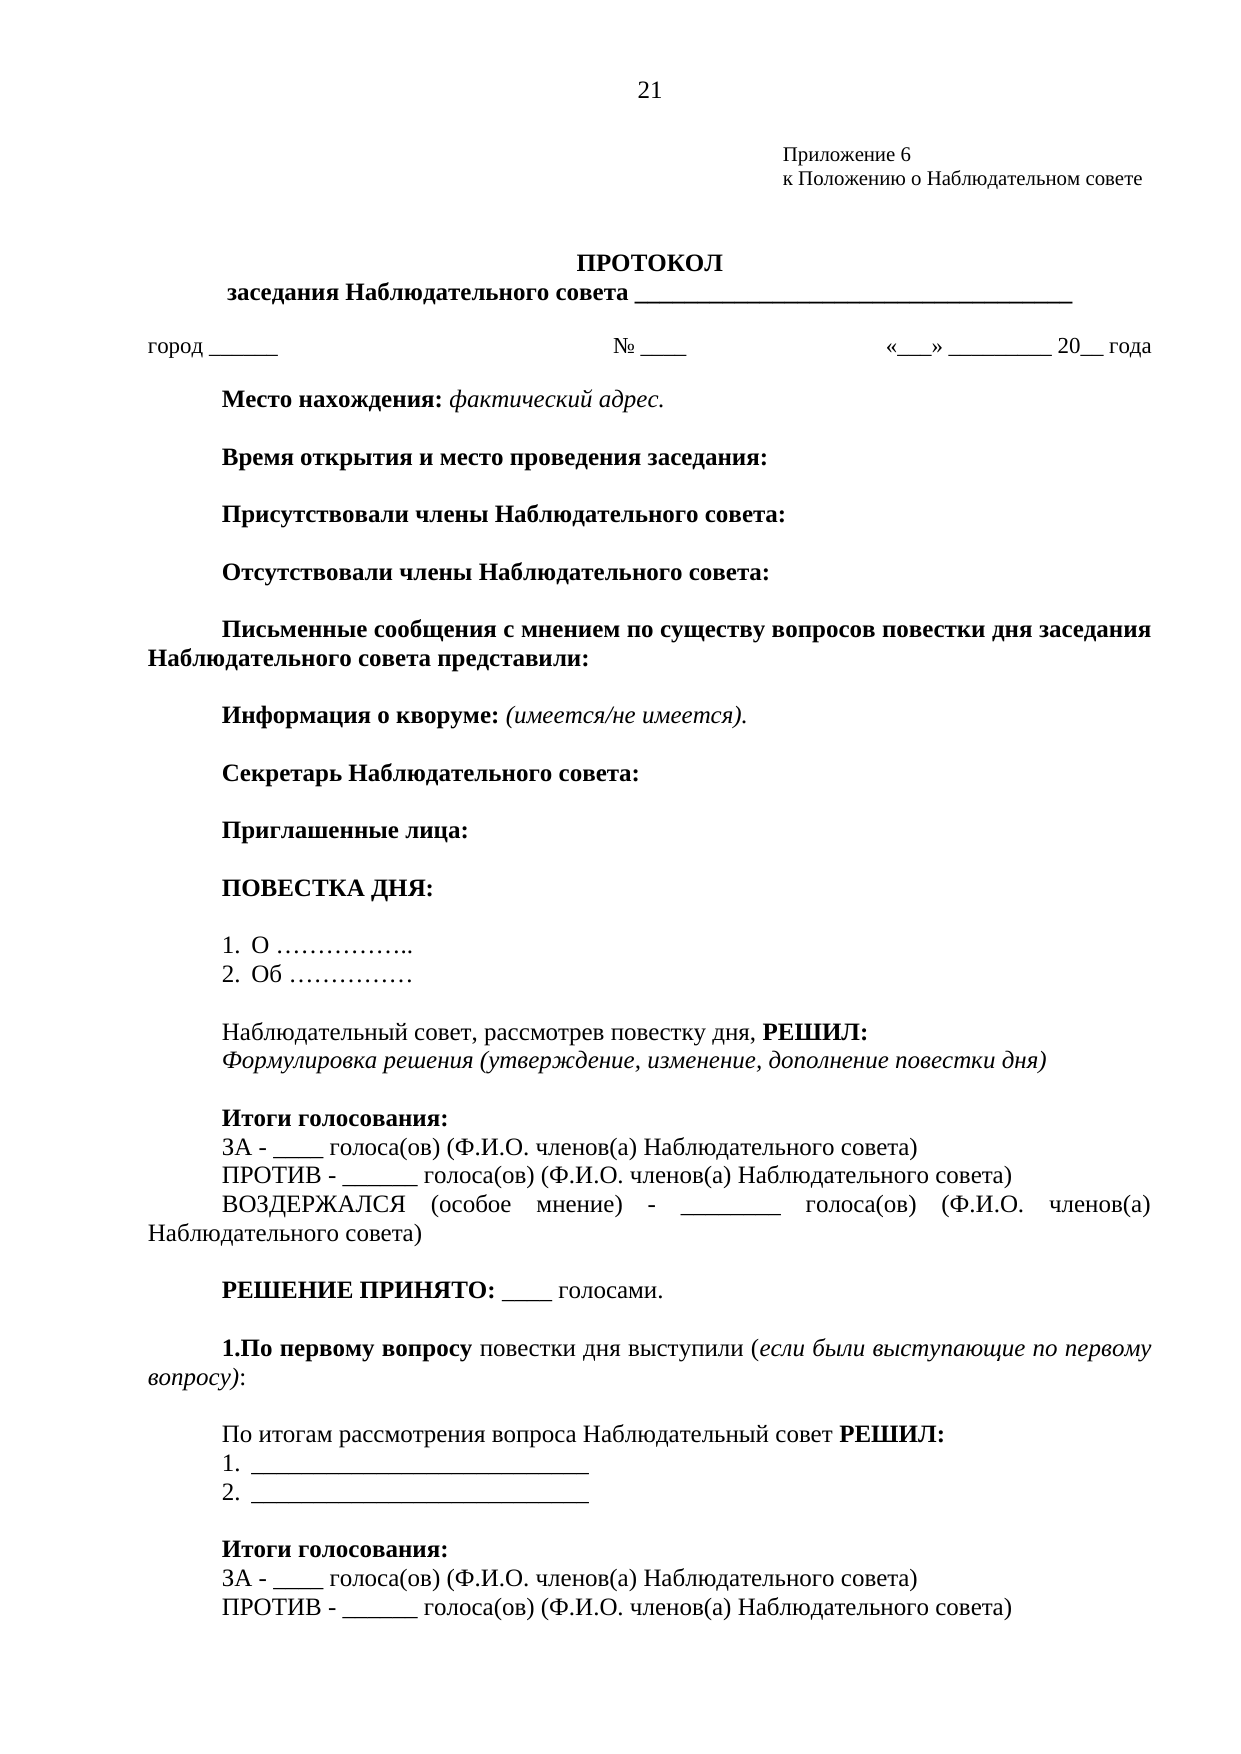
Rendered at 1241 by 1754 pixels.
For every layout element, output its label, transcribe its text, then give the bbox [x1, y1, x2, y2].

text 1.По первому вопросу повестки дня выступили (если были выступающие по первому вопросу): [148, 1333, 1152, 1391]
text Итоги голосования: [148, 1103, 1152, 1132]
table_header город ______ [136, 332, 478, 358]
text ПОВЕСТКА ДНЯ: [148, 873, 1152, 902]
list ___________________________ [148, 1448, 1152, 1477]
text РЕШЕНИЕ ПРИНЯТО: ____ голосами. [148, 1276, 1152, 1304]
text Информация о кворуме: (имеется/не имеется). [148, 701, 1152, 729]
text Приглашенные лица: [148, 816, 1152, 844]
list Об …………… [148, 959, 1152, 988]
subtitle ПРОТОКОЛ [148, 248, 1151, 277]
text ЗА - ____ голоса(ов) (Ф.И.О. членов(а) Наблюдательного совета) [148, 1563, 1152, 1592]
text Формулировка решения (утверждение, изменение, дополнение повестки дня) [148, 1046, 1152, 1074]
subtitle заседания Наблюдательного совета ___________________________________ [148, 277, 1151, 305]
table_header № ____ [479, 332, 821, 358]
text Место нахождения: фактический адрес. [148, 384, 1152, 413]
text Приложение 6 [783, 142, 1152, 166]
text Секретарь Наблюдательного совета: [148, 758, 1152, 787]
text Письменные сообщения с мнением по существу вопросов повестки дня заседания Наблюдательного совета представили: [148, 614, 1152, 672]
text ПРОТИВ - ______ голоса(ов) (Ф.И.О. членов(а) Наблюдательного совета) [148, 1592, 1152, 1621]
text По итогам рассмотрения вопроса Наблюдательный совет РЕШИЛ: [148, 1419, 1152, 1448]
text Время открытия и место проведения заседания: [148, 442, 1152, 471]
text Отсутствовали члены Наблюдательного совета: [148, 557, 1152, 586]
text Присутствовали члены Наблюдательного совета: [148, 499, 1152, 528]
list О …………….. [148, 931, 1152, 959]
table_header «___» _________ 20__ года [821, 332, 1163, 358]
text ПРОТИВ - ______ голоса(ов) (Ф.И.О. членов(а) Наблюдательного совета) [148, 1161, 1152, 1189]
text к Положению о Наблюдательном совете [783, 166, 1152, 190]
text Наблюдательный совет, рассмотрев повестку дня, РЕШИЛ: [148, 1017, 1152, 1046]
text ЗА - ____ голоса(ов) (Ф.И.О. членов(а) Наблюдательного совета) [148, 1132, 1152, 1161]
text Итоги голосования: [148, 1534, 1152, 1563]
list ___________________________ [148, 1477, 1152, 1506]
text ВОЗДЕРЖАЛСЯ (особое мнение) - ________ голоса(ов) (Ф.И.О. членов(а) Наблюдательного совета) [148, 1189, 1152, 1247]
